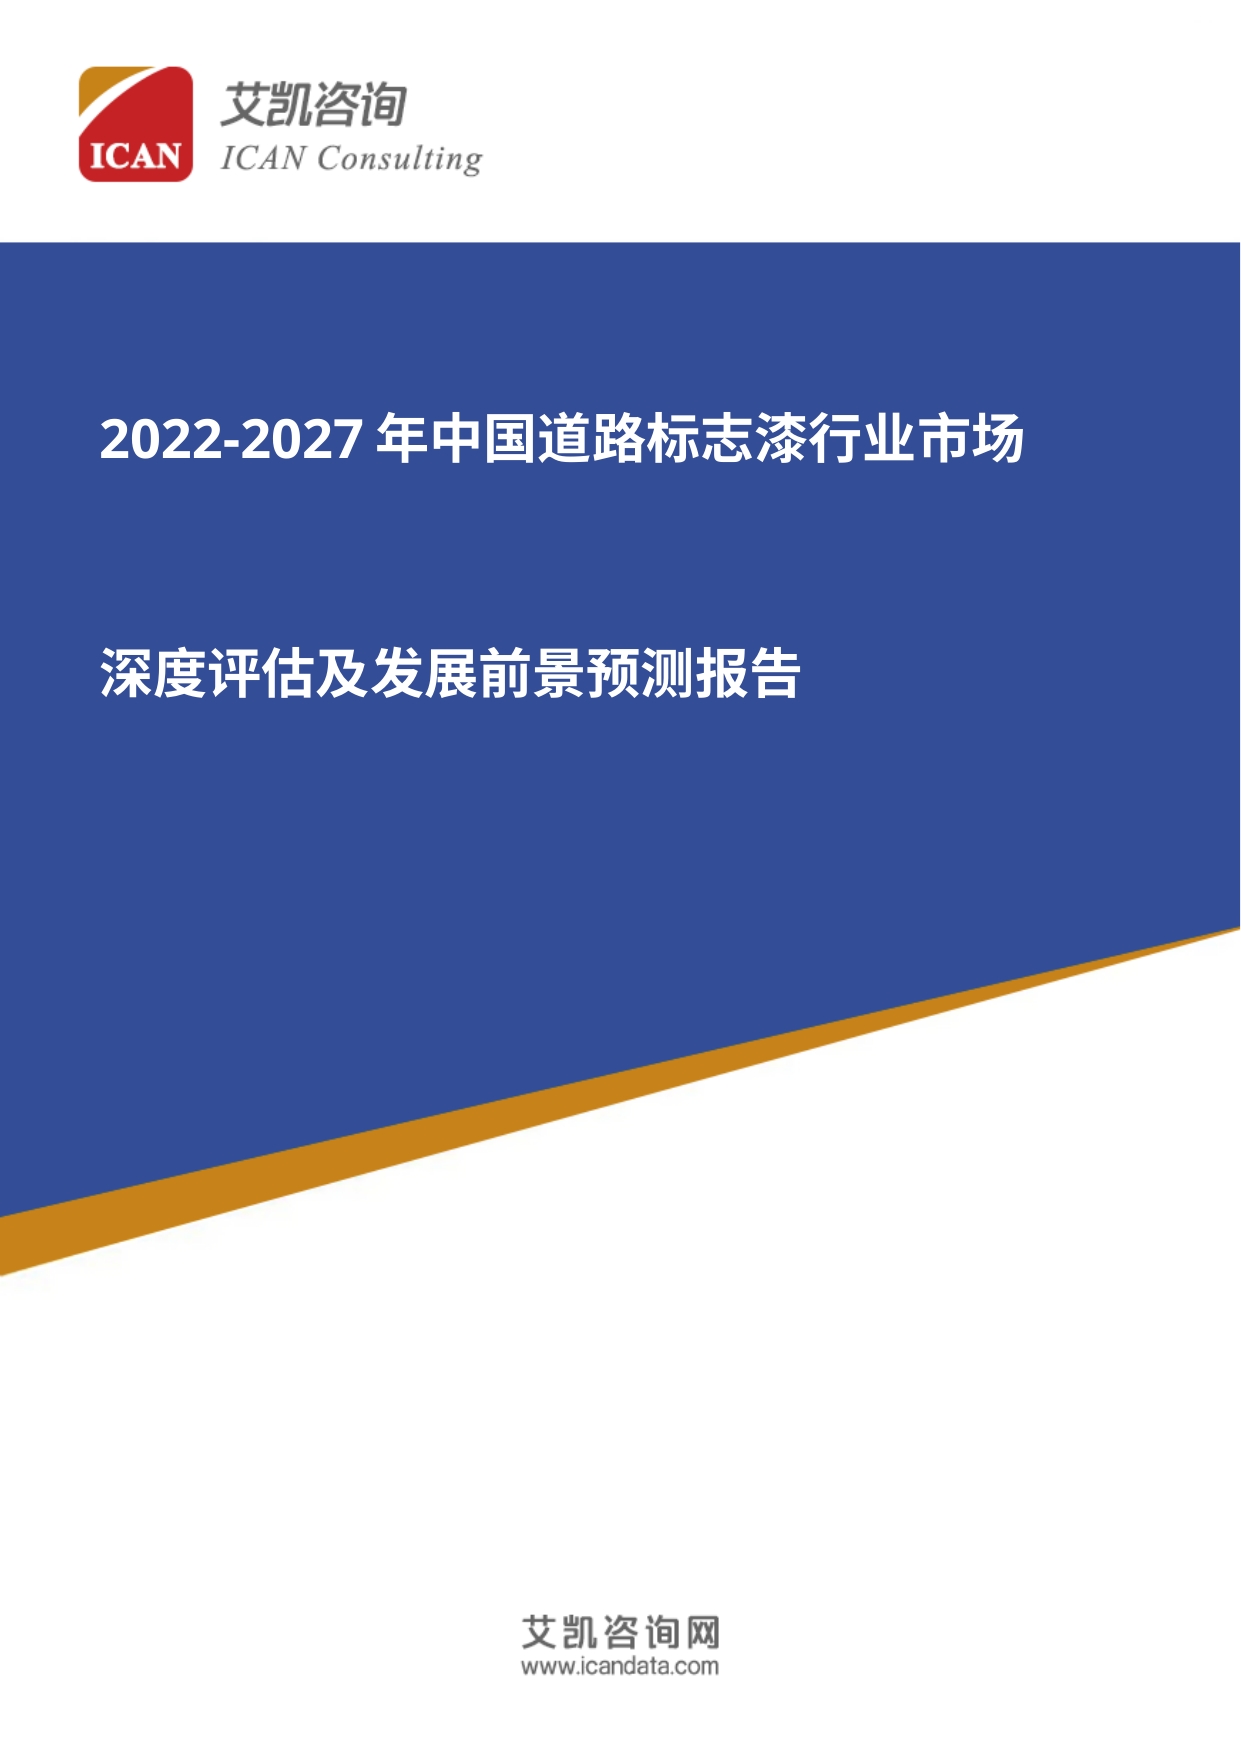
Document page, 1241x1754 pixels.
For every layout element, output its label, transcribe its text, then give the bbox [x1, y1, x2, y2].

picture [0, 5, 1241, 1754]
subtitle 2022-2027年中国道路标志漆行业市场深度评估及发展前景预测报告 [99, 386, 1053, 718]
